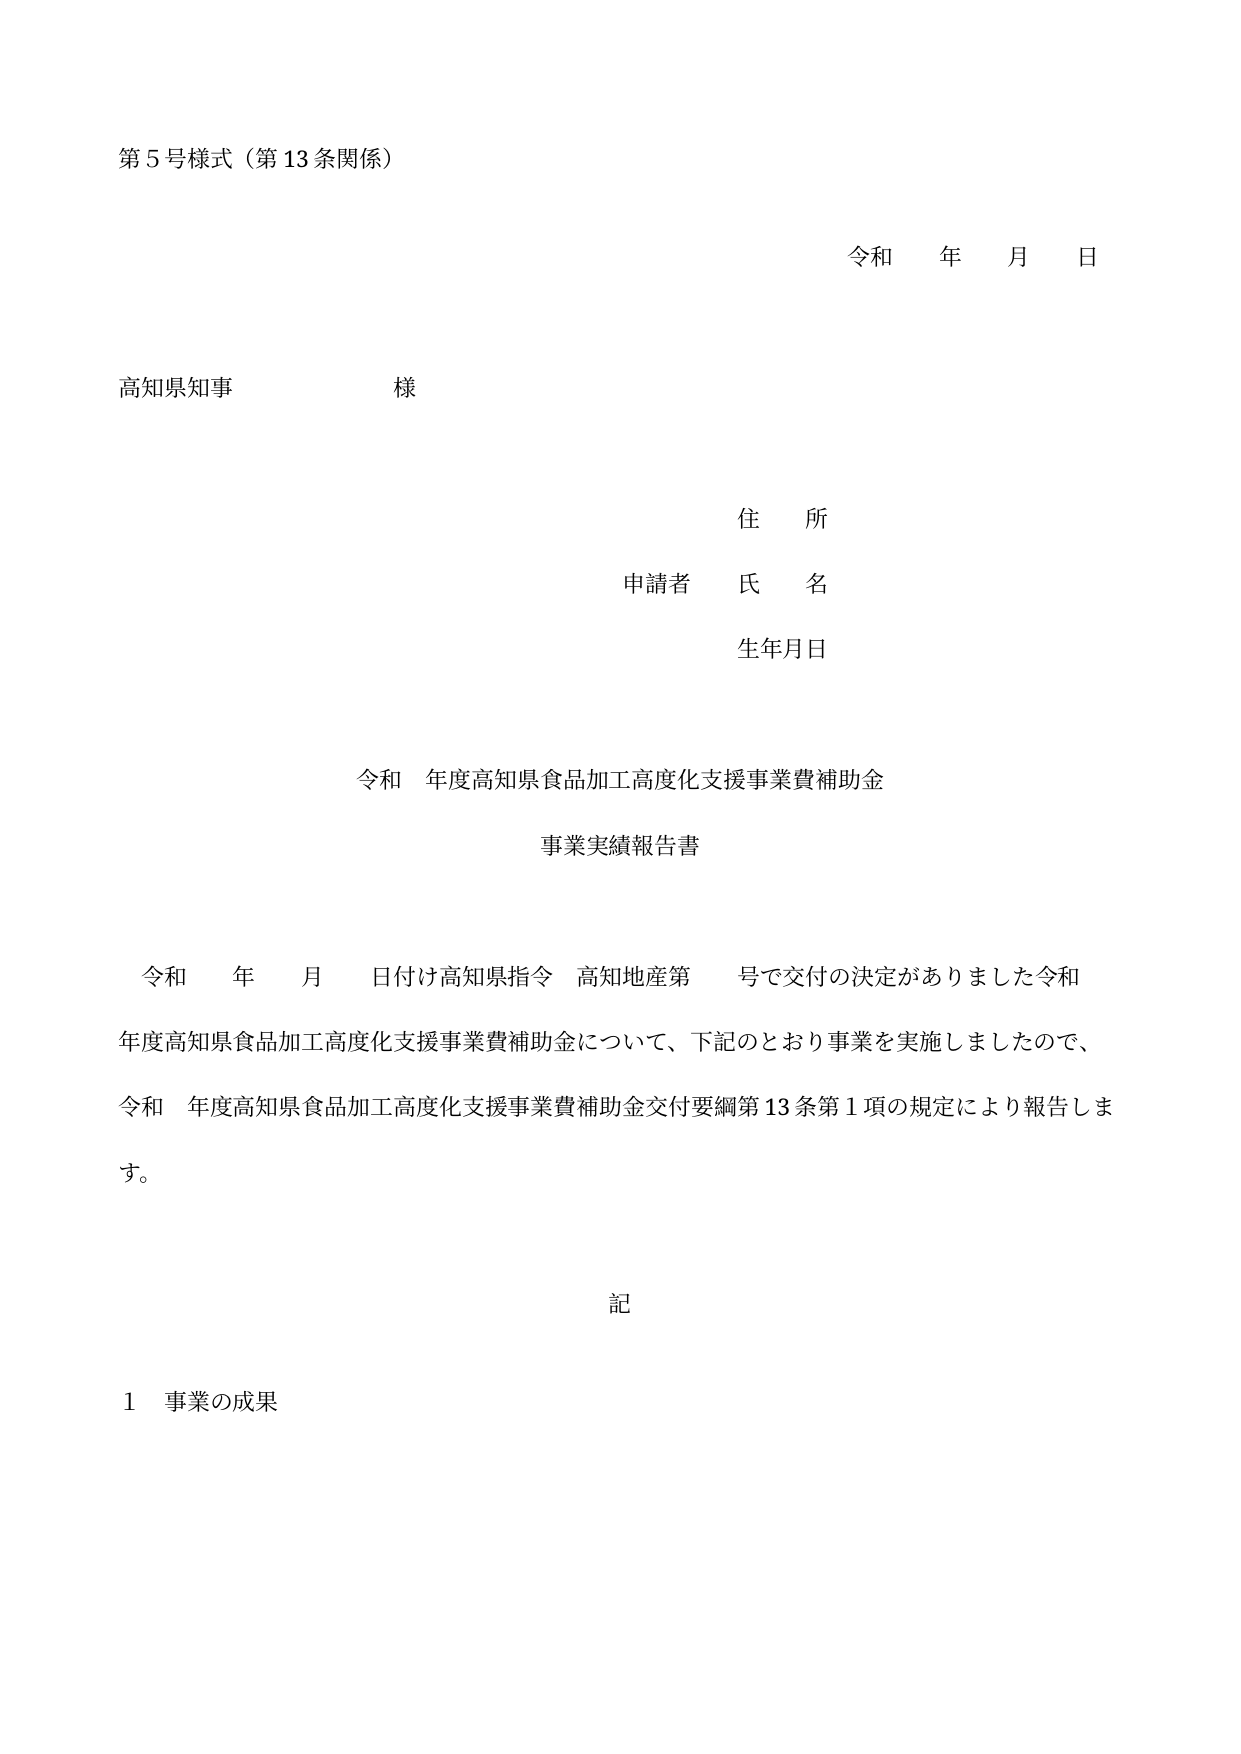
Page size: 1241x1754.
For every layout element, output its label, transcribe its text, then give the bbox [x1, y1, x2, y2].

subtitle 記 [118, 1269, 1122, 1335]
text 住 所 [737, 484, 1122, 550]
text 生年月日 [737, 615, 1122, 681]
text １ 事業の成果 [118, 1368, 1122, 1433]
text 令和 年 月 日付け高知県指令 高知地産第 号で交付の決定がありました令和 年度高知県食品加工高度化支援事業費補助金について、下記のとおり事業を実施しましたので、令和 年度高知県食品加工高度化支援事業費補助金交付要綱第13条第１項の規定により報告します。 [118, 942, 1122, 1204]
text 高知県知事 様 [118, 354, 1122, 419]
text 第５号様式（第13条関係） [118, 125, 1122, 190]
subtitle 令和 年度高知県食品加工高度化支援事業費補助金 [118, 746, 1122, 812]
text 令和 年 月 日 [118, 223, 1099, 288]
text 申請者 氏 名 [622, 550, 1122, 615]
subtitle 事業実績報告書 [118, 812, 1122, 877]
